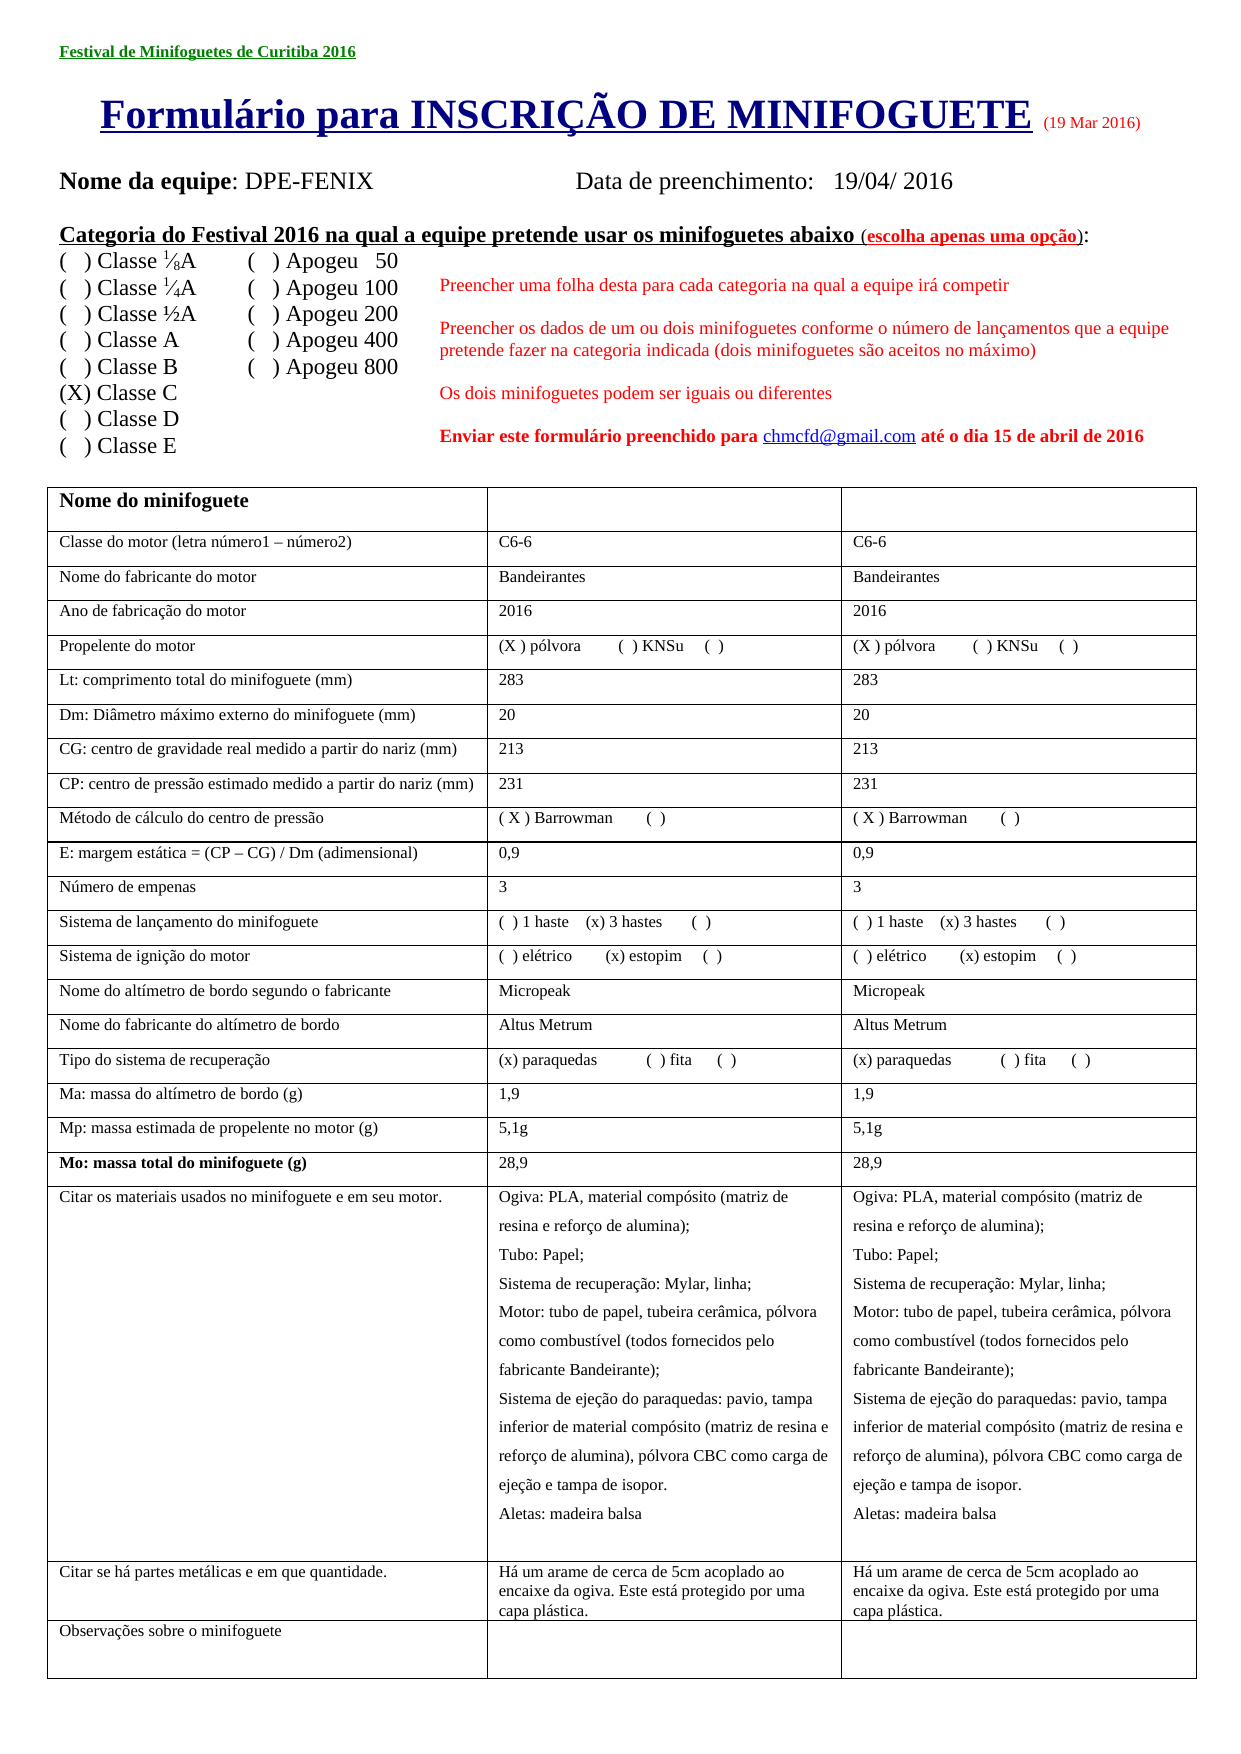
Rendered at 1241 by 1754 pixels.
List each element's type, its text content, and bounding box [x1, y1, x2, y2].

table_cell 3 [842, 877, 1196, 910]
table_cell 231 [842, 774, 1196, 807]
table_cell ( ) 1 haste (x) 3 hastes ( ) [842, 911, 1196, 945]
table_cell Número de empenas [48, 877, 487, 910]
table_cell (X ) pólvora ( ) KNSu ( ) [842, 636, 1196, 669]
table_cell Lt: comprimento total do minifoguete (mm) [48, 670, 487, 703]
table_cell Propelente do motor [48, 636, 487, 669]
table_cell 2016 [842, 601, 1196, 634]
table_cell 3 [488, 877, 841, 910]
table_header [488, 488, 841, 531]
table_cell Classe do motor (letra número1 – número2) [48, 532, 487, 566]
table_cell Mo: massa total do minifoguete (g) [48, 1153, 487, 1186]
table_cell 283 [488, 670, 841, 703]
table_cell 20 [488, 705, 841, 738]
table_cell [48, 1621, 487, 1678]
table_cell Ogiva: PLA, material compósito (matriz de resina e reforço de alumina); Tubo: Papel; Sistema de recuperação: Mylar, linha; Motor: tubo de papel, tubeira cerâmica, pólvora como combustível (todos fornecidos pelo fabricante Bandeirante); Sistema de ejeção do paraquedas: pavio, tampa inferior de material compósito (matriz de resina e reforço de alumina), pólvora CBC como carga de ejeção e tampa de isopor. Aletas: madeira balsa [488, 1187, 841, 1561]
text Nome da equipe: DPE-FENIX Data de preenchimento: 19/04/ 2016 [59, 166, 1181, 195]
table_header [842, 488, 1196, 531]
table_header ( ) Apogeu 50 ( ) Apogeu 100 ( ) Apogeu 200 ( ) Apogeu 400 ( ) Apogeu 800 [236, 248, 428, 458]
table_cell Nome do fabricante do altímetro de bordo [48, 1015, 487, 1048]
table_cell CG: centro de gravidade real medido a partir do nariz (mm) [48, 739, 487, 772]
table_cell 283 [842, 670, 1196, 703]
table_cell ( ) elétrico (x) estopim ( ) [842, 946, 1196, 979]
table_cell ( X ) Barrowman ( ) [842, 808, 1196, 841]
table_cell 5,1g [488, 1118, 841, 1152]
table_cell ( ) 1 haste (x) 3 hastes ( ) [488, 911, 841, 945]
table_header Preencher uma folha desta para cada categoria na qual a equipe irá competir Preencher os dados de um ou dois minifoguetes conforme o número de lançamentos que a equipe pretende fazer na categoria indicada (dois minifoguetes são aceitos no máximo) Os dois minifoguetes podem ser iguais ou diferentes Enviar este formulário preenchido para chmcfd@gmail.com até o dia 15 de abril de 2016 [428, 248, 1196, 458]
table_cell Ma: massa do altímetro de bordo (g) [48, 1084, 487, 1117]
table_cell 1,9 [488, 1084, 841, 1117]
table_cell ( ) elétrico (x) estopim ( ) [488, 946, 841, 979]
table_cell Mp: massa estimada de propelente no motor (g) [48, 1118, 487, 1152]
text Categoria do Festival 2016 na qual a equipe pretende usar os minifoguetes abaixo (escolha apenas uma opção): [59, 221, 1181, 247]
table_cell 231 [488, 774, 841, 807]
table_cell Dm: Diâmetro máximo externo do minifoguete (mm) [48, 705, 487, 738]
table_cell (X ) pólvora ( ) KNSu ( ) [488, 636, 841, 669]
table_cell Nome do altímetro de bordo segundo o fabricante [48, 980, 487, 1014]
table_cell 2016 [488, 601, 841, 634]
table_cell Bandeirantes [842, 567, 1196, 600]
table_cell Sistema de lançamento do minifoguete [48, 911, 487, 945]
table_cell C6-6 [842, 532, 1196, 566]
table_cell 28,9 [488, 1153, 841, 1186]
table_cell 28,9 [842, 1153, 1196, 1186]
table_cell Há um arame de cerca de 5cm acoplado ao encaixe da ogiva. Este está protegido por uma capa plástica. [488, 1562, 841, 1619]
table_header Nome do minifoguete [48, 488, 487, 531]
table_cell [488, 1621, 841, 1678]
text Formulário para INSCRIÇÃO DE MINIFOGUETE (19 Mar 2016) [59, 89, 1181, 137]
table_cell 213 [842, 739, 1196, 772]
table_cell Altus Metrum [488, 1015, 841, 1048]
table_cell Citar se há partes metálicas e em que quantidade. [48, 1562, 487, 1619]
table_cell Há um arame de cerca de 5cm acoplado ao encaixe da ogiva. Este está protegido por uma capa plástica. [842, 1562, 1196, 1619]
table_cell 0,9 [842, 843, 1196, 876]
table_cell 20 [842, 705, 1196, 738]
table_cell Método de cálculo do centro de pressão [48, 808, 487, 841]
table_cell Nome do fabricante do motor [48, 567, 487, 600]
table_header ( ) Classe 18A ( ) Classe 14A ( ) Classe ½A ( ) Classe A ( ) Classe B (X) Classe C ( ) Classe D ( ) Classe E [48, 248, 236, 458]
table_cell ( X ) Barrowman ( ) [488, 808, 841, 841]
table_cell Ano de fabricação do motor [48, 601, 487, 634]
table_cell Micropeak [488, 980, 841, 1014]
table_cell 5,1g [842, 1118, 1196, 1152]
table_cell Citar os materiais usados no minifoguete e em seu motor. [48, 1187, 487, 1561]
table_cell [842, 1621, 1196, 1678]
table_cell Bandeirantes [488, 567, 841, 600]
table_cell Altus Metrum [842, 1015, 1196, 1048]
table_cell 213 [488, 739, 841, 772]
table_cell Ogiva: PLA, material compósito (matriz de resina e reforço de alumina); Tubo: Papel; Sistema de recuperação: Mylar, linha; Motor: tubo de papel, tubeira cerâmica, pólvora como combustível (todos fornecidos pelo fabricante Bandeirante); Sistema de ejeção do paraquedas: pavio, tampa inferior de material compósito (matriz de resina e reforço de alumina), pólvora CBC como carga de ejeção e tampa de isopor. Aletas: madeira balsa [842, 1187, 1196, 1561]
table_cell (x) paraquedas ( ) fita ( ) [842, 1049, 1196, 1083]
table_cell C6-6 [488, 532, 841, 566]
table_cell E: margem estática = (CP – CG) / Dm (adimensional) [48, 843, 487, 876]
table_cell CP: centro de pressão estimado medido a partir do nariz (mm) [48, 774, 487, 807]
table_cell Micropeak [842, 980, 1196, 1014]
table_cell (x) paraquedas ( ) fita ( ) [488, 1049, 841, 1083]
table_cell Sistema de ignição do motor [48, 946, 487, 979]
table_cell 0,9 [488, 843, 841, 876]
table_cell 1,9 [842, 1084, 1196, 1117]
table_cell Tipo do sistema de recuperação [48, 1049, 487, 1083]
